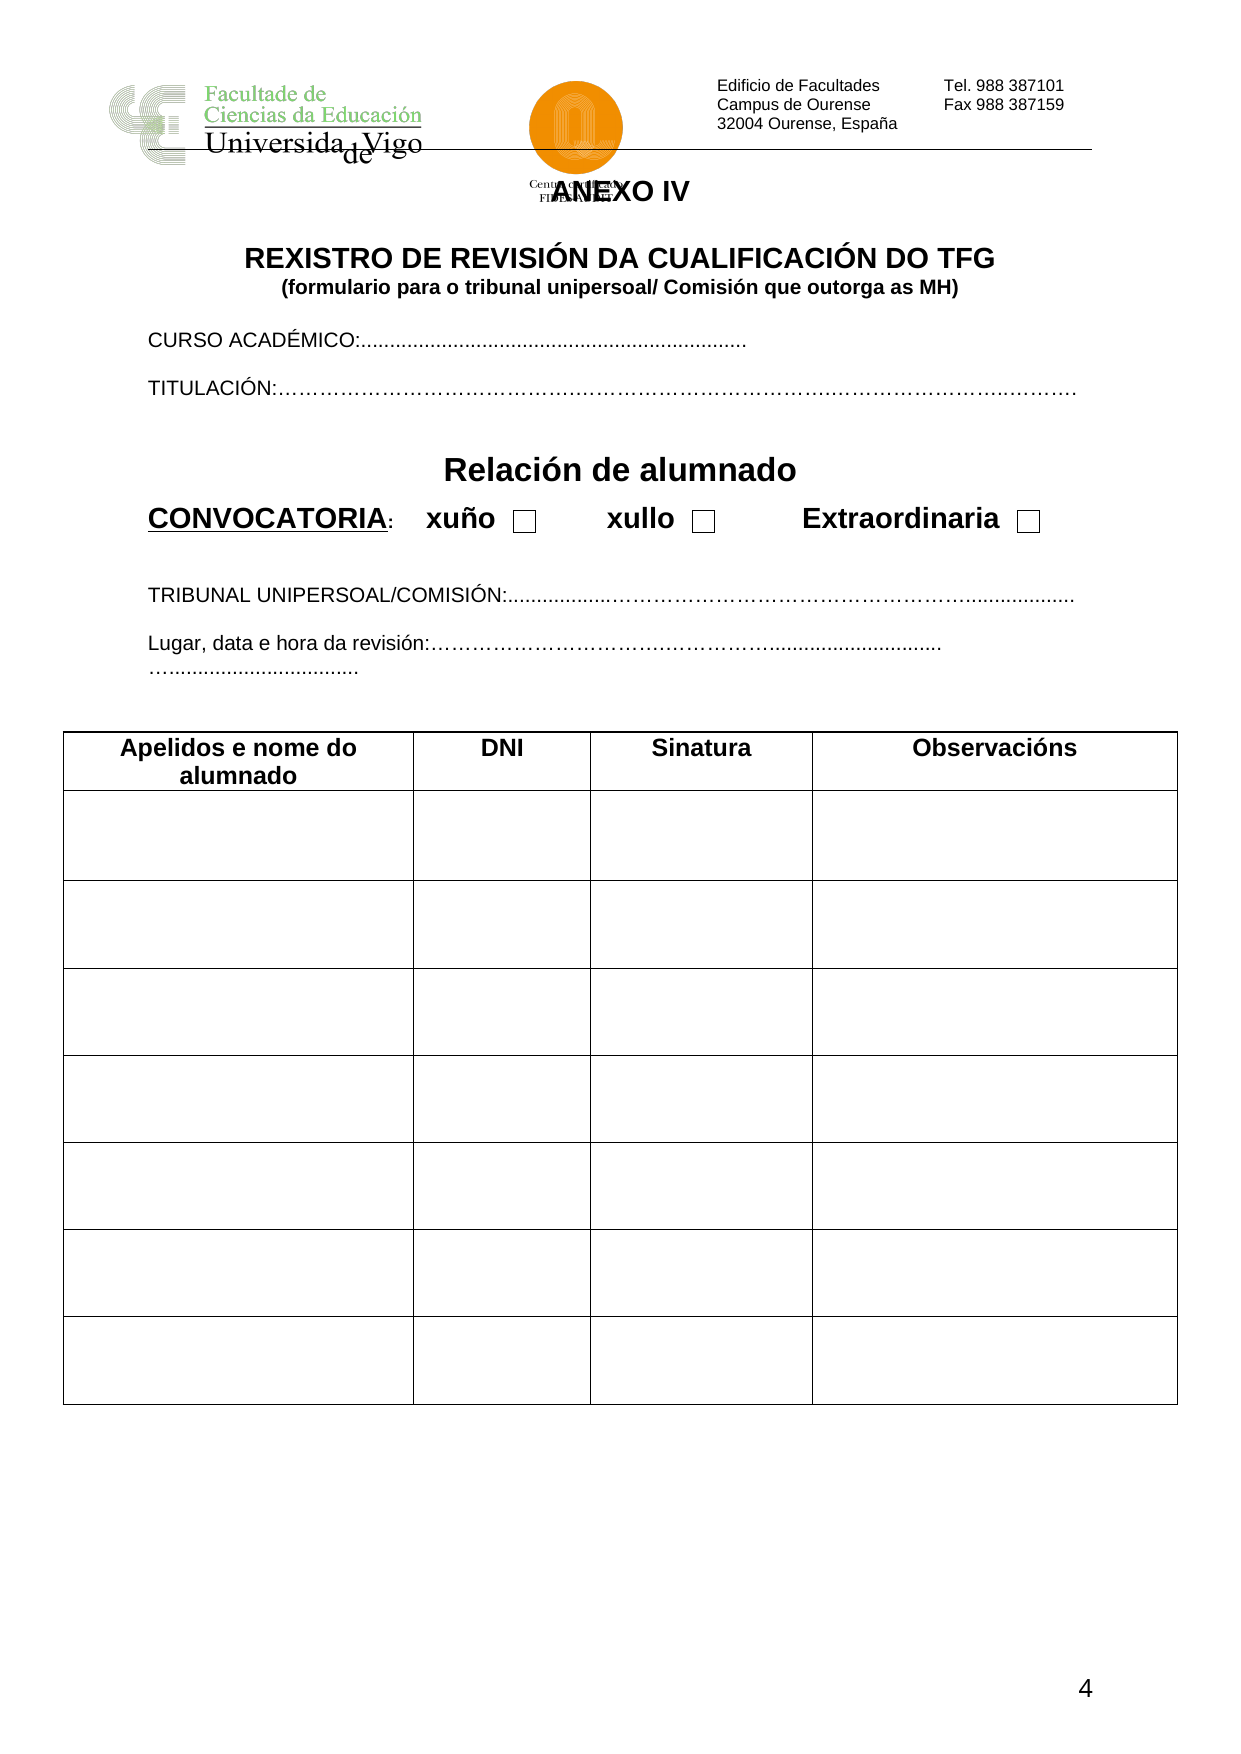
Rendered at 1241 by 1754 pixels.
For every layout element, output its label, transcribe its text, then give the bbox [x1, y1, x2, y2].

table_header DNI [414, 733, 590, 790]
table_cell [591, 1317, 812, 1403]
text CONVOCATORIA: xuño xullo Extraordinaria [148, 501, 1092, 535]
text ANEXO IV [148, 174, 1092, 208]
text REXISTRO DE REVISIÓN DA CUALIFICACIÓN DO TFG [148, 241, 1092, 275]
table_cell [813, 791, 1177, 880]
table_cell [64, 881, 413, 967]
table_cell [591, 1230, 812, 1316]
table_cell [591, 791, 812, 880]
text Relación de alumnado [148, 451, 1092, 489]
table_cell [414, 1056, 590, 1142]
picture [521, 73, 631, 149]
picture [521, 150, 631, 174]
table_cell [414, 881, 590, 967]
table_cell [813, 969, 1177, 1055]
table_cell [414, 1317, 590, 1403]
table_header Apelidos e nome do alumnado [64, 733, 413, 790]
table_cell [591, 969, 812, 1055]
table_header Sinatura [591, 733, 812, 790]
table_cell [813, 1056, 1177, 1142]
text TITULACIÓN:…………………………………….……………………………….……………………..………. [148, 376, 1092, 399]
table_cell [414, 1143, 590, 1229]
picture [108, 84, 422, 166]
text CURSO ACADÉMICO:................................................................... [148, 328, 1092, 352]
text (formulario para o tribunal unipersoal/ Comisión que outorga as MH) [148, 275, 1092, 299]
table_cell [591, 1143, 812, 1229]
table_cell [414, 969, 590, 1055]
table_cell [813, 1317, 1177, 1403]
table_cell [64, 1230, 413, 1316]
table_cell [64, 1143, 413, 1229]
table_cell [64, 1056, 413, 1142]
table_cell [64, 1317, 413, 1403]
table_cell [414, 1230, 590, 1316]
table_cell [64, 791, 413, 880]
text TRIBUNAL UNIPERSOAL/COMISIÓN:..................……………………………………………................... [148, 583, 1092, 607]
table_cell [813, 881, 1177, 967]
text Lugar, data e hora da revisión:…………………………….……………..............................…................................. [148, 631, 1092, 679]
table_cell [813, 1143, 1177, 1229]
table_header Observacións [813, 733, 1177, 790]
table_cell [591, 881, 812, 967]
table_cell [591, 1056, 812, 1142]
table_cell [64, 969, 413, 1055]
table_cell [414, 791, 590, 880]
table_cell [813, 1230, 1177, 1316]
